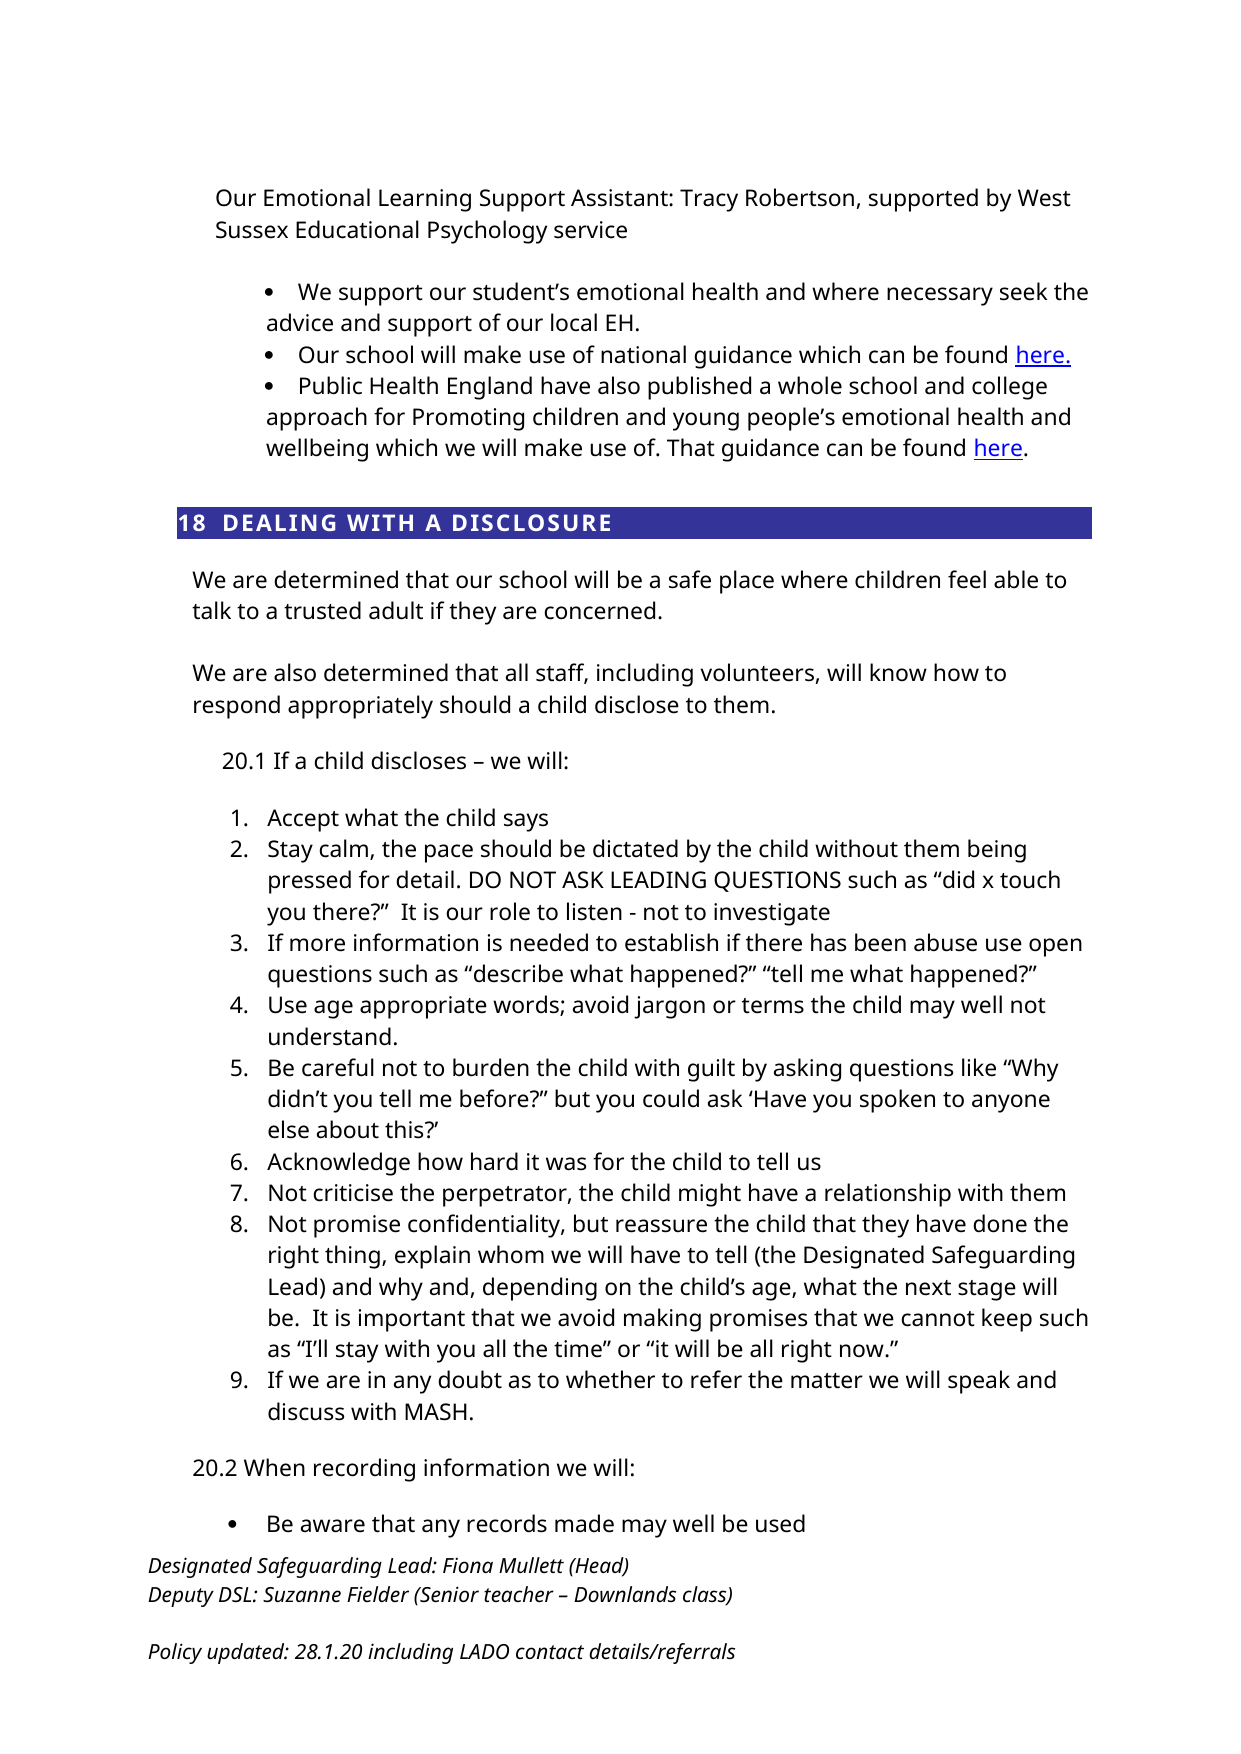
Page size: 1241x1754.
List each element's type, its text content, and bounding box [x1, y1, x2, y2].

text Our Emotional Learning Support Assistant: Tracy Robertson, supported by West Sussex Educational Psychology service [215, 182, 1092, 245]
list Not promise confidentiality, but reassure the child that they have done the right thing, explain whom we will have to tell (the Designated Safeguarding Lead) and why and, depending on the child’s age, what the next stage will be. It is important that we avoid making promises that we cannot keep such as “I’ll stay with you all the time” or “it will be all right now.” [229, 1208, 1092, 1364]
list If more information is needed to establish if there has been abuse use open questions such as “describe what happened?” “tell me what happened?” [229, 927, 1092, 989]
list Accept what the child says [229, 802, 1092, 833]
list Use age appropriate words; avoid jargon or terms the child may well not understand. [229, 989, 1092, 1052]
list Be aware that any records made may well be used [228, 1508, 1092, 1540]
subtitle Dealing with a disclosure [177, 507, 1092, 539]
list Stay calm, the pace should be dictated by the child without them being pressed for detail. DO NOT ASK LEADING QUESTIONS such as “did x touch you there?” It is our role to listen - not to investigate [229, 833, 1092, 927]
list We support our student’s emotional health and where necessary seek the advice and support of our local EH. [265, 276, 1092, 339]
list If we are in any doubt as to whether to refer the matter we will speak and discuss with MASH. [229, 1364, 1092, 1427]
list Acknowledge how hard it was for the child to tell us [229, 1145, 1092, 1177]
list Be careful not to burden the child with guilt by asking questions like “Why didn’t you tell me before?” but you could ask ‘Have you spoken to anyone else about this?’ [229, 1052, 1092, 1145]
text We are also determined that all staff, including volunteers, will know how to respond appropriately should a child disclose to them. [192, 657, 1092, 720]
subtitle 20.1 If a child discloses – we will: [192, 745, 1092, 776]
list Not criticise the perpetrator, the child might have a relationship with them [229, 1177, 1092, 1208]
subtitle 20.2 When recording information we will: [192, 1452, 1092, 1483]
list Our school will make use of national guidance which can be found here. [265, 339, 1092, 370]
list Public Health England have also published a whole school and college approach for Promoting children and young people’s emotional health and wellbeing which we will make use of. That guidance can be found here. [265, 370, 1092, 464]
text We are determined that our school will be a safe place where children feel able to talk to a trusted adult if they are concerned. [192, 564, 1092, 626]
